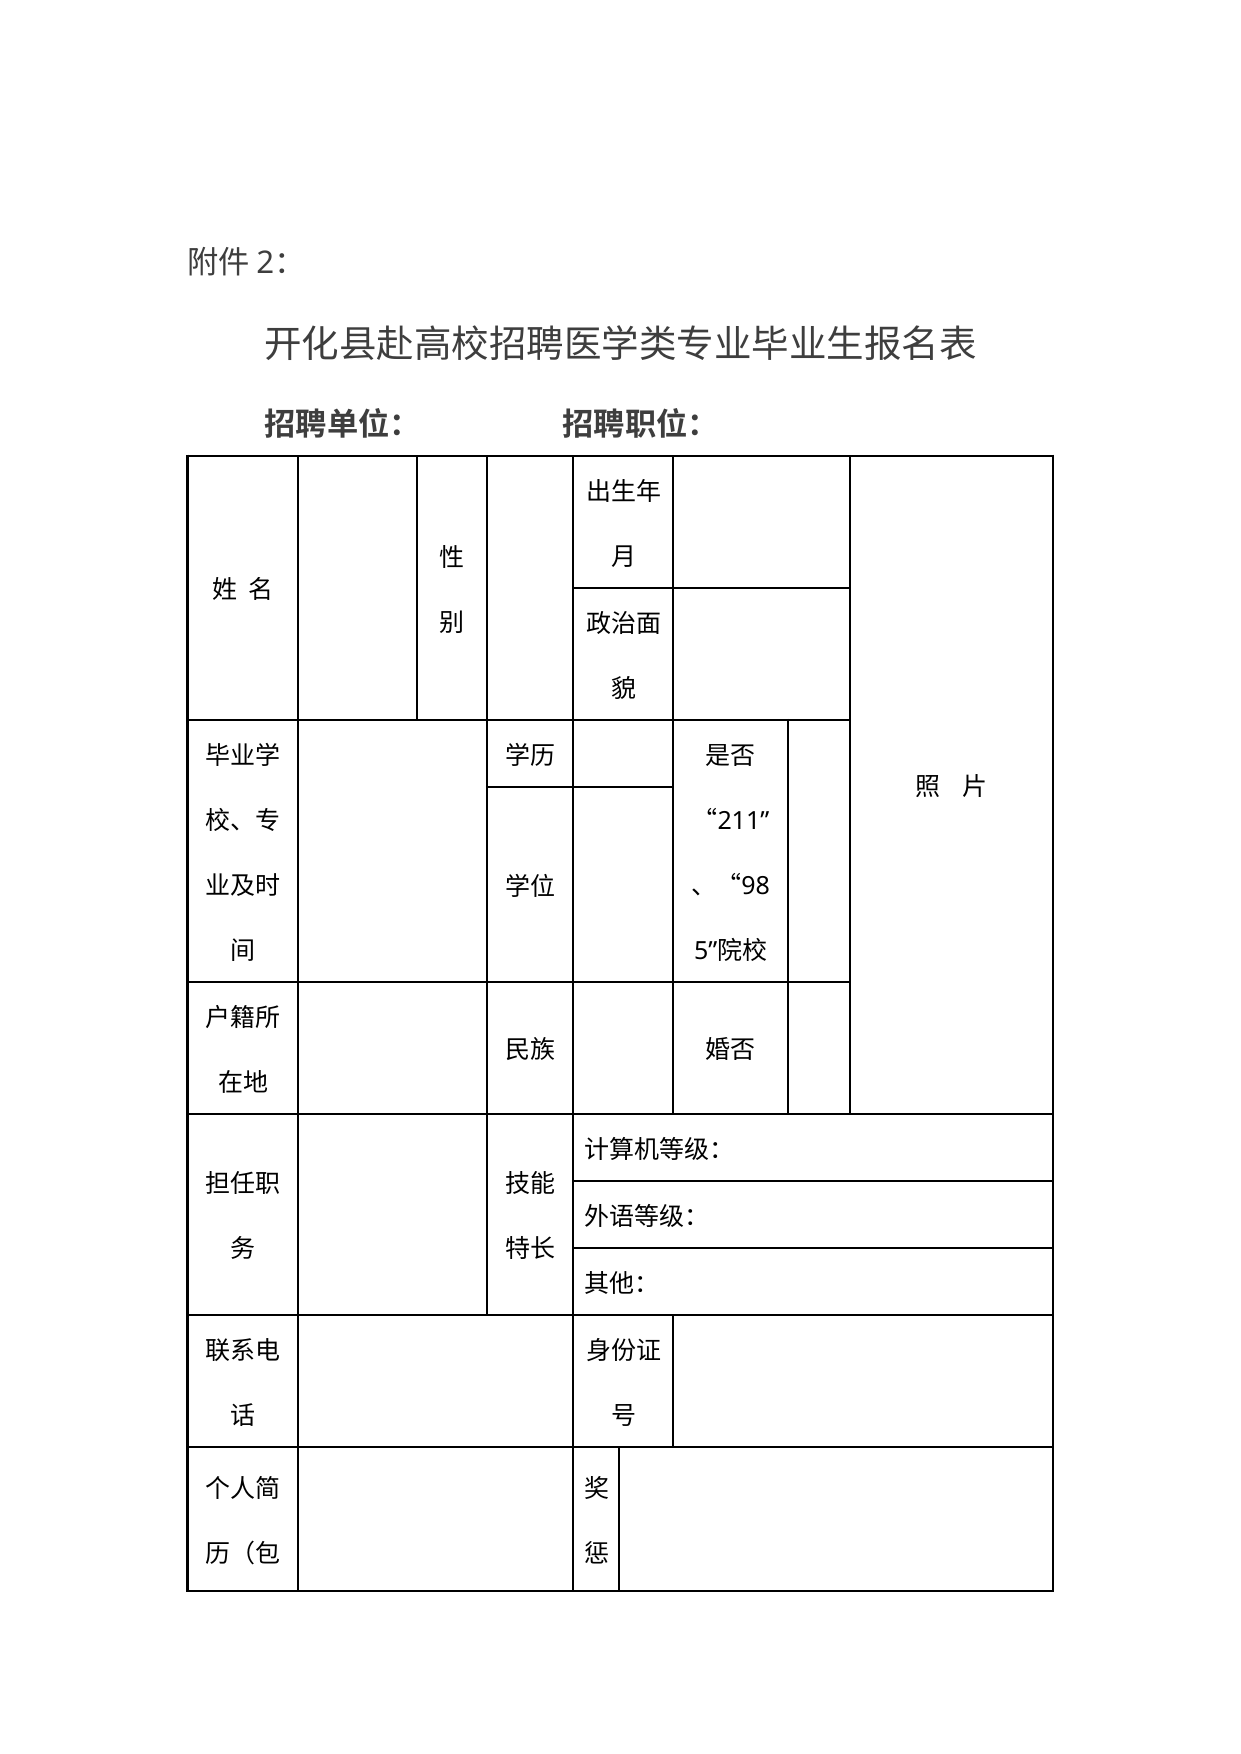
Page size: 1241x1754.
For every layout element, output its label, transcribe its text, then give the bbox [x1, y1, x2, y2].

table_cell [574, 983, 672, 1113]
table_cell 民族 [488, 983, 572, 1113]
table_cell [620, 1448, 1052, 1590]
table_cell 学位 [488, 788, 572, 981]
table_cell 奖惩情况 [574, 1448, 618, 1590]
table_cell [299, 721, 486, 981]
table_header [299, 457, 416, 719]
table_cell [299, 1115, 486, 1314]
table_header 姓 名 [189, 457, 297, 719]
table_cell 联系电话 [189, 1316, 297, 1446]
table_cell 担任职务 [189, 1115, 297, 1314]
table_cell 婚否 [674, 983, 787, 1113]
table_cell 计算机等级： [574, 1115, 1052, 1180]
table_cell 外语等级： [574, 1182, 1052, 1247]
table_header 性别 [418, 457, 486, 719]
table_header [674, 457, 849, 587]
table_cell [299, 983, 486, 1113]
table_cell [299, 1448, 572, 1590]
table_cell 身份证号 [574, 1316, 672, 1446]
table_cell [789, 721, 849, 981]
table_cell [674, 589, 849, 719]
table_cell 其他： [574, 1249, 1052, 1314]
table_cell [574, 721, 672, 786]
table_cell 户籍所在地 [189, 983, 297, 1113]
table_header 出生年月 [574, 457, 672, 587]
table_cell [574, 788, 672, 981]
table_cell 学历 [488, 721, 572, 786]
table_header 照 片 [851, 457, 1052, 1113]
table_cell 技能特长 [488, 1115, 572, 1314]
table_cell [299, 1316, 572, 1446]
table_cell 毕业学校、专业及时间 [189, 721, 297, 981]
text 附件2： [187, 227, 1053, 292]
table_cell [789, 983, 849, 1113]
table_cell 是否“211”、“985”院校 [674, 721, 787, 981]
text 招聘单位： 招聘职位： [187, 389, 1053, 454]
text 开化县赴高校招聘医学类专业毕业生报名表 [187, 308, 1053, 373]
table_cell [674, 1316, 1052, 1446]
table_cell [189, 1448, 297, 1590]
table_header [488, 457, 572, 719]
table_cell 政治面貌 [574, 589, 672, 719]
